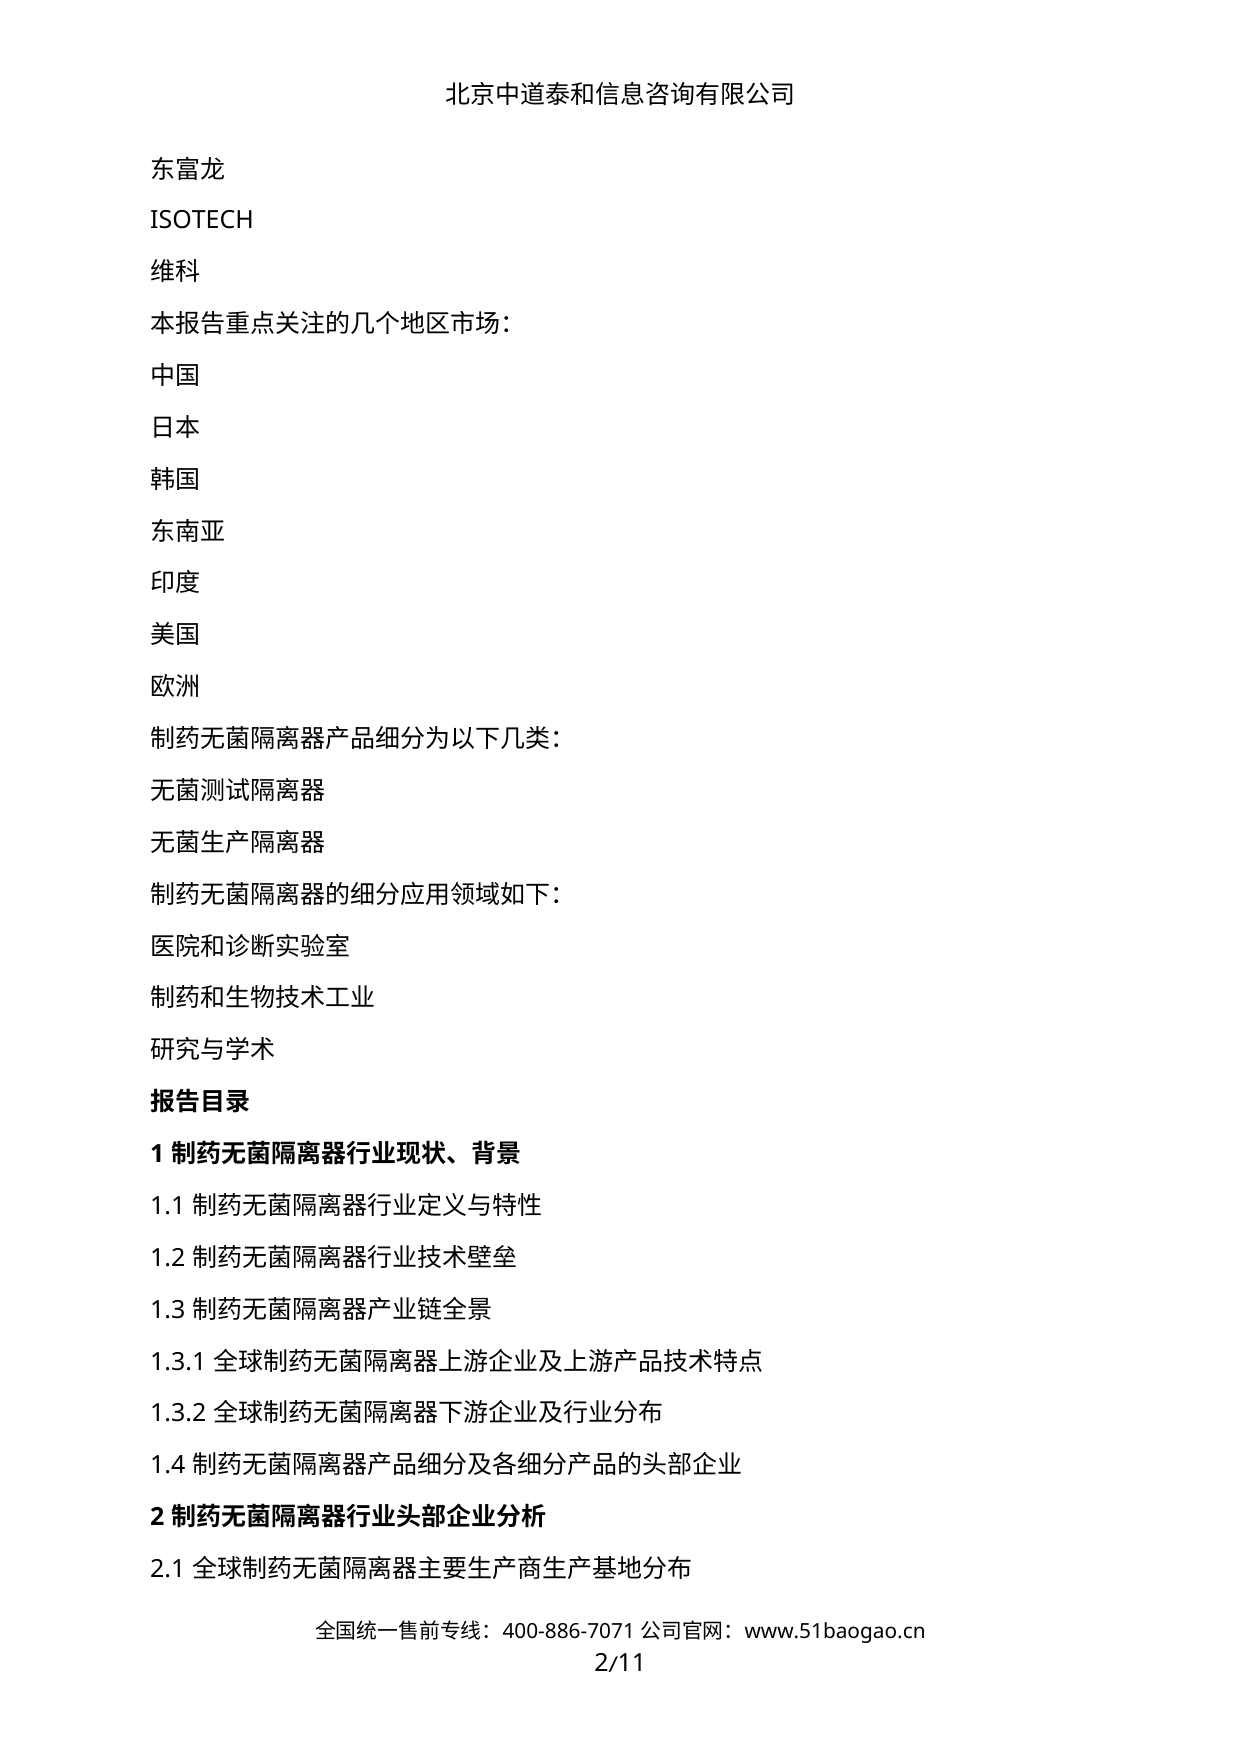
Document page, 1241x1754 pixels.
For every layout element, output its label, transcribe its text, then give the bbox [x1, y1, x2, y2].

text 研究与学术 [150, 1030, 1090, 1066]
text 日本 [150, 407, 1090, 443]
text 制药无菌隔离器产品细分为以下几类： [150, 718, 1090, 755]
text 欧洲 [150, 667, 1090, 703]
text 本报告重点关注的几个地区市场： [150, 303, 1090, 340]
text 东富龙 [150, 150, 1090, 186]
text 印度 [150, 563, 1090, 599]
text 1.3.2 全球制药无菌隔离器下游企业及行业分布 [150, 1393, 1090, 1429]
text 1.2 制药无菌隔离器行业技术壁垒 [150, 1237, 1090, 1273]
text 1.3 制药无菌隔离器产业链全景 [150, 1289, 1090, 1325]
text ISOTECH [150, 202, 1090, 236]
text 制药无菌隔离器的细分应用领域如下： [150, 874, 1090, 910]
text 无菌生产隔离器 [150, 822, 1090, 858]
text 美国 [150, 615, 1090, 651]
text 医院和诊断实验室 [150, 926, 1090, 962]
text 2.1 全球制药无菌隔离器主要生产商生产基地分布 [150, 1548, 1090, 1585]
text 无菌测试隔离器 [150, 770, 1090, 807]
text 制药和生物技术工业 [150, 978, 1090, 1014]
text 维科 [150, 252, 1090, 288]
text 报告目录 [150, 1082, 1090, 1118]
text 1.1 制药无菌隔离器行业定义与特性 [150, 1185, 1090, 1222]
text 1.3.1 全球制药无菌隔离器上游企业及上游产品技术特点 [150, 1341, 1090, 1377]
text 1.4 制药无菌隔离器产品细分及各细分产品的头部企业 [150, 1445, 1090, 1481]
text 韩国 [150, 459, 1090, 495]
text 2 制药无菌隔离器行业头部企业分析 [150, 1497, 1090, 1533]
text 东南亚 [150, 511, 1090, 547]
text 中国 [150, 355, 1090, 392]
text 1 制药无菌隔离器行业现状、背景 [150, 1133, 1090, 1170]
